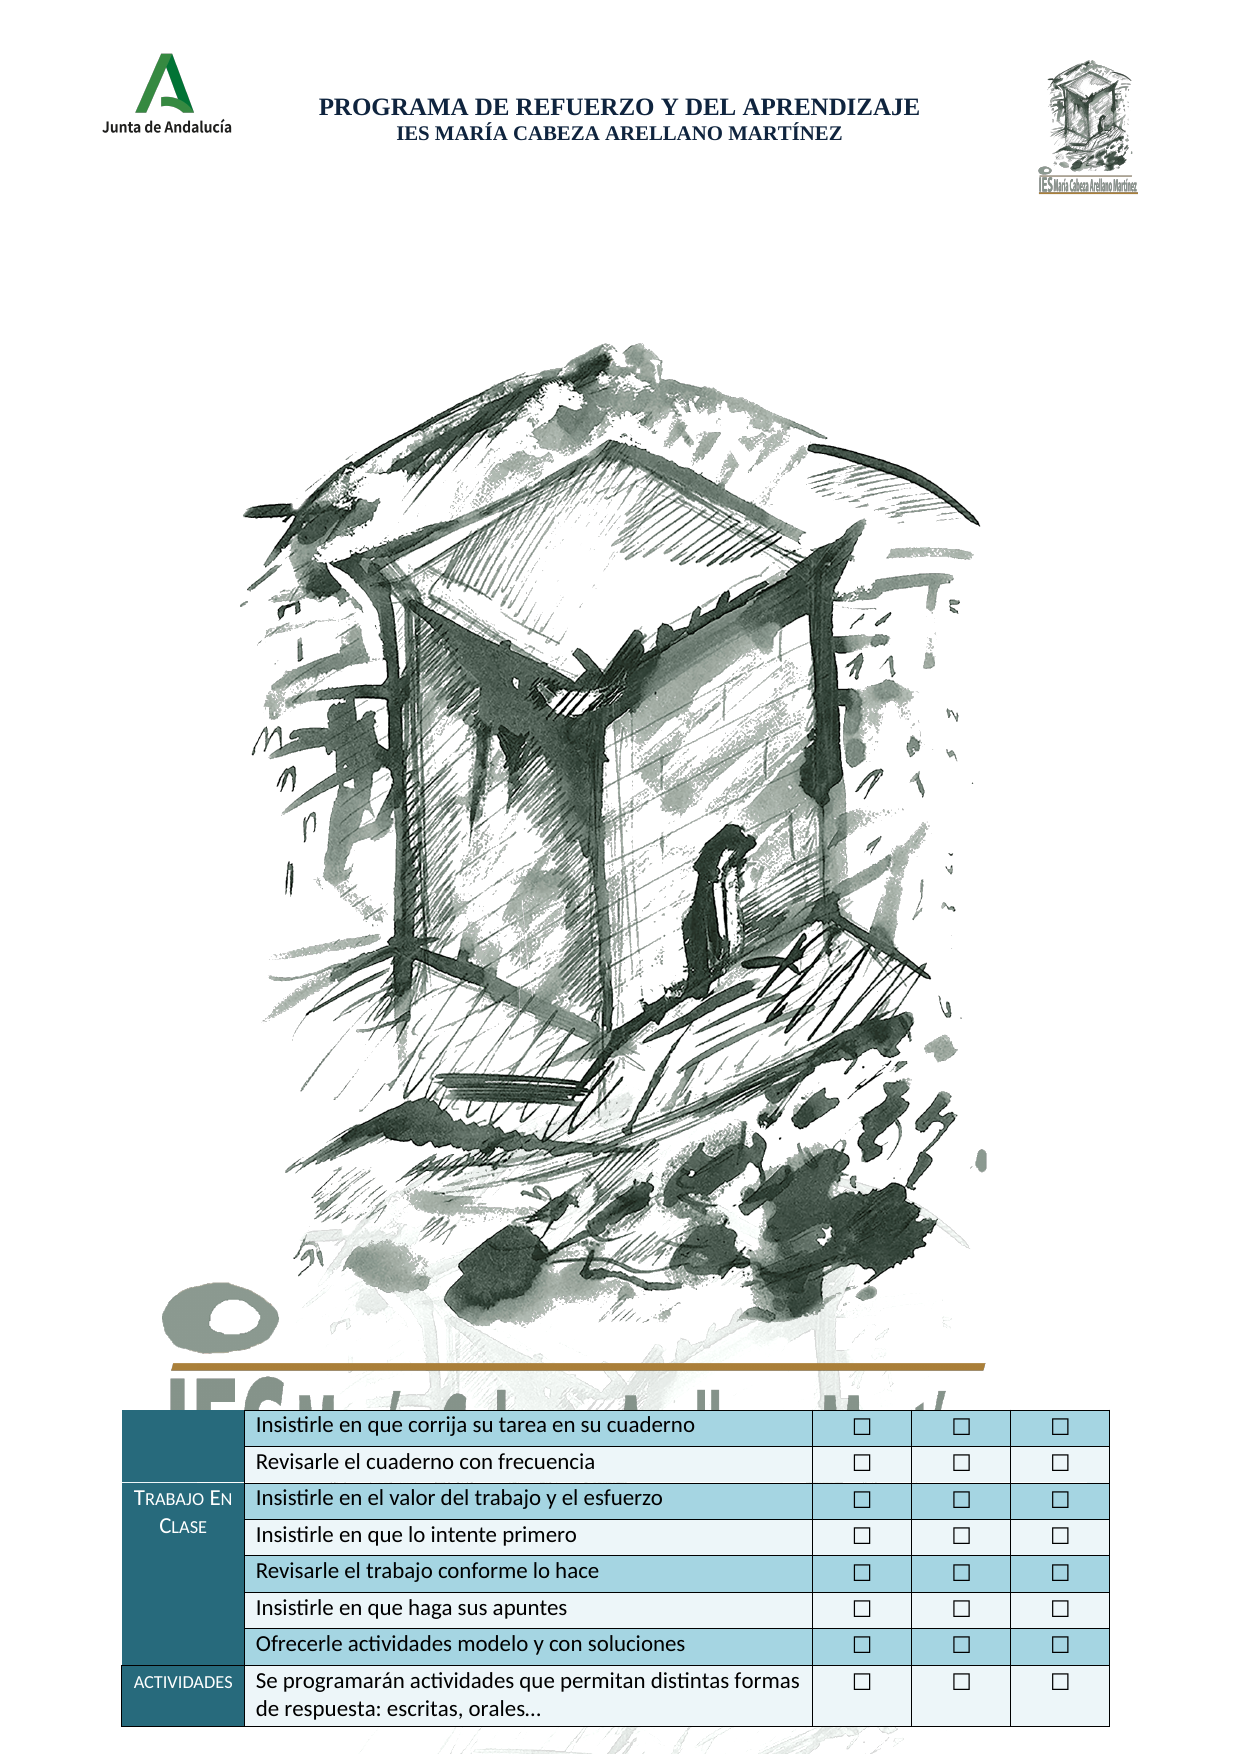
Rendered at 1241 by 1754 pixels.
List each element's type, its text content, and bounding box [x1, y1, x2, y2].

table_cell actividades [122, 1666, 244, 1726]
picture [132, 44, 1146, 1410]
table_cell Insistirle en el valor del trabajo y el esfuerzo [245, 1484, 812, 1519]
table_cell Revisarle el trabajo conforme lo hace [245, 1556, 812, 1592]
table_cell Se programarán actividades que permitan distintas formas de respuesta: escritas, orales… [245, 1666, 812, 1726]
table_cell Insistirle en que corrija su tarea en su cuaderno [245, 1411, 812, 1446]
table_cell Ofrecerle actividades modelo y con soluciones [245, 1629, 812, 1665]
table_cell Insistirle en que haga sus apuntes [245, 1593, 812, 1628]
table_cell Trabajo En Clase [122, 1483, 244, 1665]
table_cell Revisarle el cuaderno con frecuencia [245, 1447, 812, 1482]
picture [91, 47, 243, 139]
table_cell Insistirle en que lo intente primero [245, 1520, 812, 1555]
